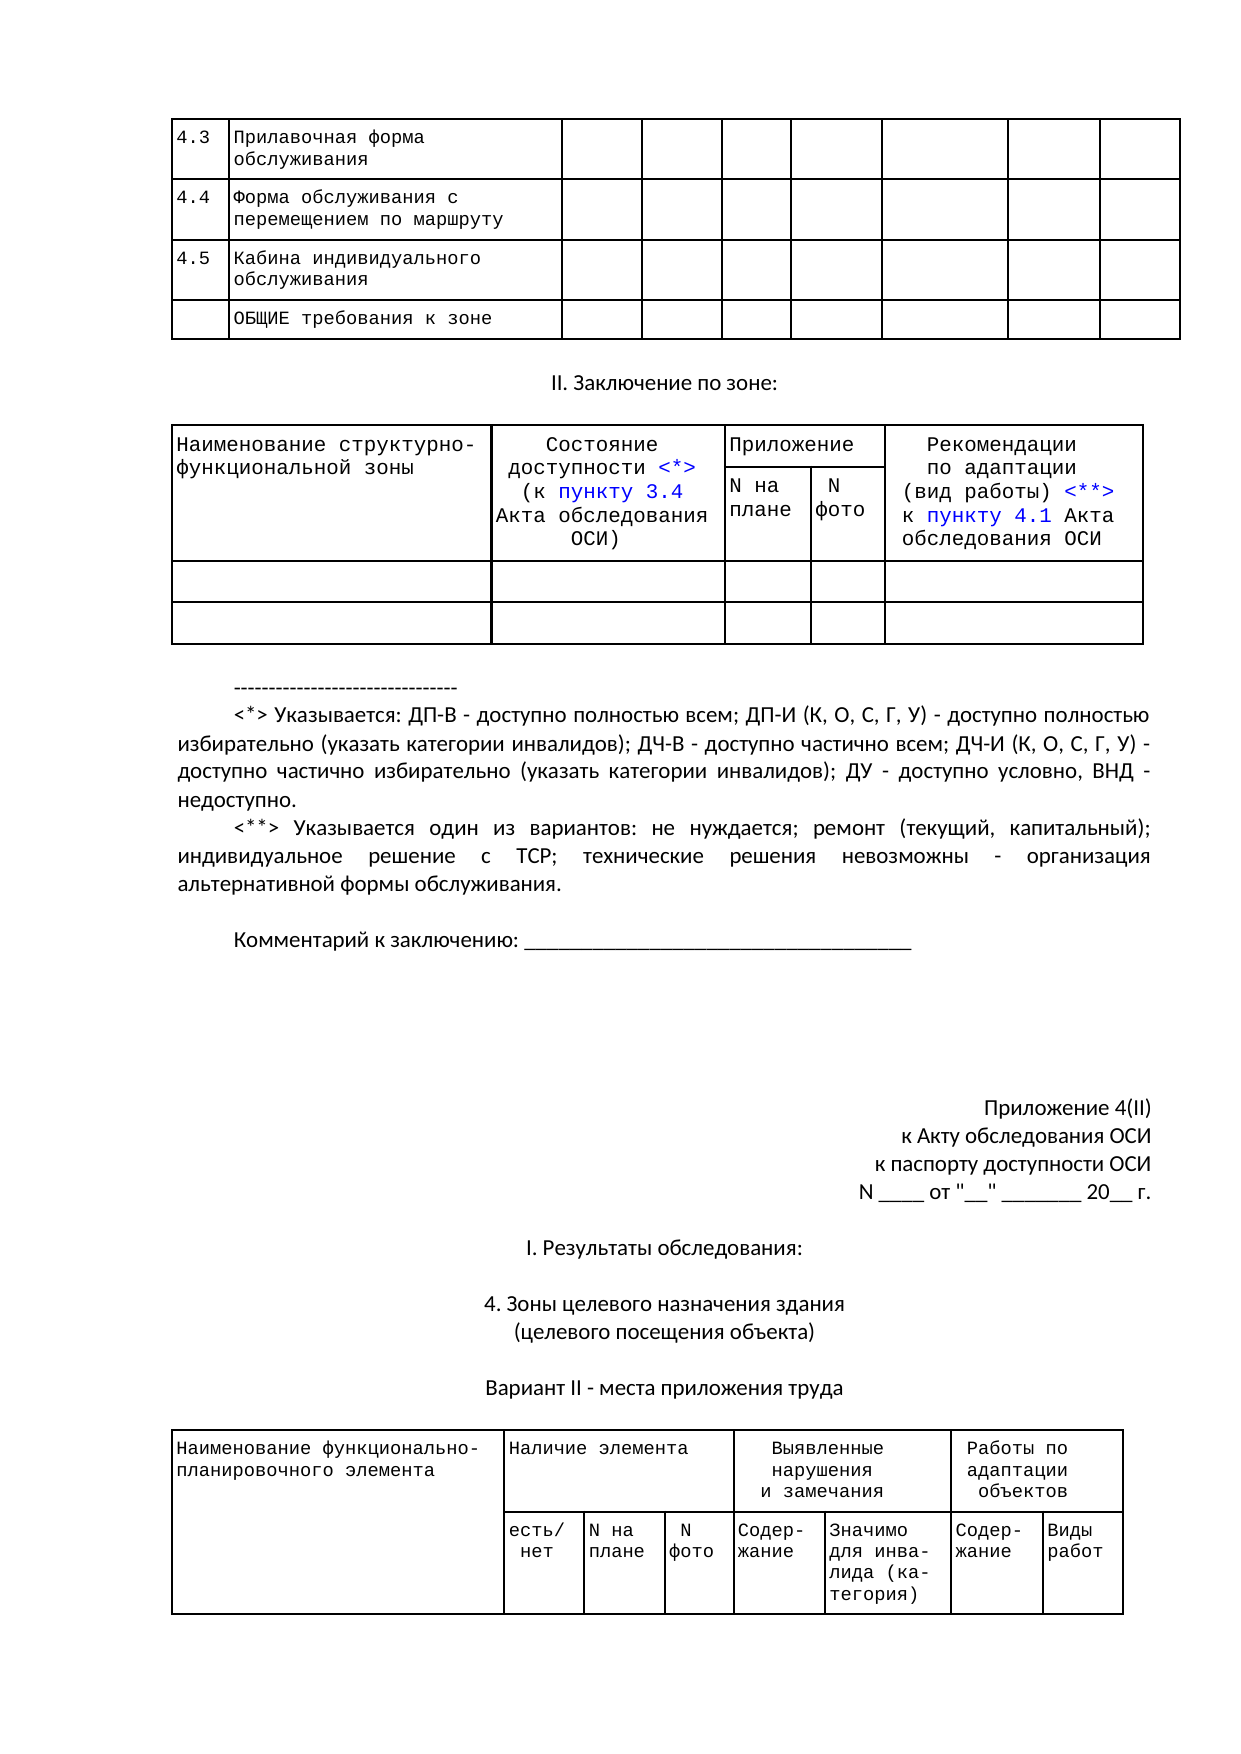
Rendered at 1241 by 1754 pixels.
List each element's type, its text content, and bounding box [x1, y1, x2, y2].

text N ____ от "__" _______ 20__ г. [177, 1177, 1152, 1205]
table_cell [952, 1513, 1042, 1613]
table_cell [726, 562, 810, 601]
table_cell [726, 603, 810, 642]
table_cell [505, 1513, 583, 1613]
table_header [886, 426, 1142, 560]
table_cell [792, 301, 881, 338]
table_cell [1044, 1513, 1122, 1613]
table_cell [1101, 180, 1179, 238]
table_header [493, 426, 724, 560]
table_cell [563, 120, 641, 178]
text Вариант II - места приложения труда [177, 1373, 1152, 1401]
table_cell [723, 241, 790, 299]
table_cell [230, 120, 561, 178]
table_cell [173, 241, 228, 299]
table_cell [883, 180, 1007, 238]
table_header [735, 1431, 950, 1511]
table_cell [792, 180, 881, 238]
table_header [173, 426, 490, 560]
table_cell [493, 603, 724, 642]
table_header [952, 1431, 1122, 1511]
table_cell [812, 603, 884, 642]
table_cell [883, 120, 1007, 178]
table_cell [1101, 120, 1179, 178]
text I. Результаты обследования: [177, 1233, 1152, 1261]
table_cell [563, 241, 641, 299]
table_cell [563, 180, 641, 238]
text 4. Зоны целевого назначения здания [177, 1289, 1152, 1317]
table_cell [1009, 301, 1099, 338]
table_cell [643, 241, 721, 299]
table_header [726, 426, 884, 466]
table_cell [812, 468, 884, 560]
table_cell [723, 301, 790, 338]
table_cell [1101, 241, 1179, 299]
text Комментарий к заключению: __________________________________ [177, 925, 1152, 953]
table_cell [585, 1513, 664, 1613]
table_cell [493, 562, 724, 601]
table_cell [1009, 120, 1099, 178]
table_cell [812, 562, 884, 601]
text -------------------------------- [177, 673, 1152, 701]
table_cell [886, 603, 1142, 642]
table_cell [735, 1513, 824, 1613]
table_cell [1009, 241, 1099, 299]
text к паспорту доступности ОСИ [177, 1149, 1152, 1177]
text (целевого посещения объекта) [177, 1317, 1152, 1345]
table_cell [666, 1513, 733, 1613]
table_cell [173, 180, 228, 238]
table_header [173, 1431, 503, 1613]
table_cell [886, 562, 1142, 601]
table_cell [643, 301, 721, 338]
text Приложение 4(II) [177, 1093, 1152, 1121]
text к Акту обследования ОСИ [177, 1121, 1152, 1149]
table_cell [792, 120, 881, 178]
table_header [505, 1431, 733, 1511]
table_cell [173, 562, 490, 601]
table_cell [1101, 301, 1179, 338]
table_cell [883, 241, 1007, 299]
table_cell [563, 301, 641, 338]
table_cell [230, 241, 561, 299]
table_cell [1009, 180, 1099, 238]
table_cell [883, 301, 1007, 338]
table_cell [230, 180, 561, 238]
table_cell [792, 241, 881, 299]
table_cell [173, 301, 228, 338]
text <*> Указывается: ДП-В - доступно полностью всем; ДП-И (К, О, С, Г, У) - доступно полностью избирательно (указать категории инвалидов); ДЧ-В - доступно частично всем; ДЧ-И (К, О, С, Г, У) - доступно частично избирательно (указать категории инвалидов); ДУ - доступно условно, ВНД - недоступно. [177, 701, 1152, 813]
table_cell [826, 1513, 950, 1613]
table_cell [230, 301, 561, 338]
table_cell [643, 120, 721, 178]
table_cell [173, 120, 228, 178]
text <**> Указывается один из вариантов: не нуждается; ремонт (текущий, капитальный); индивидуальное решение с ТСР; технические решения невозможны - организация альтернативной формы обслуживания. [177, 813, 1152, 897]
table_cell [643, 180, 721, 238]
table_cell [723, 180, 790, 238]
text II. Заключение по зоне: [177, 368, 1152, 396]
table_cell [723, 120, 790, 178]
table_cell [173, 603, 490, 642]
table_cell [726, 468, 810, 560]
